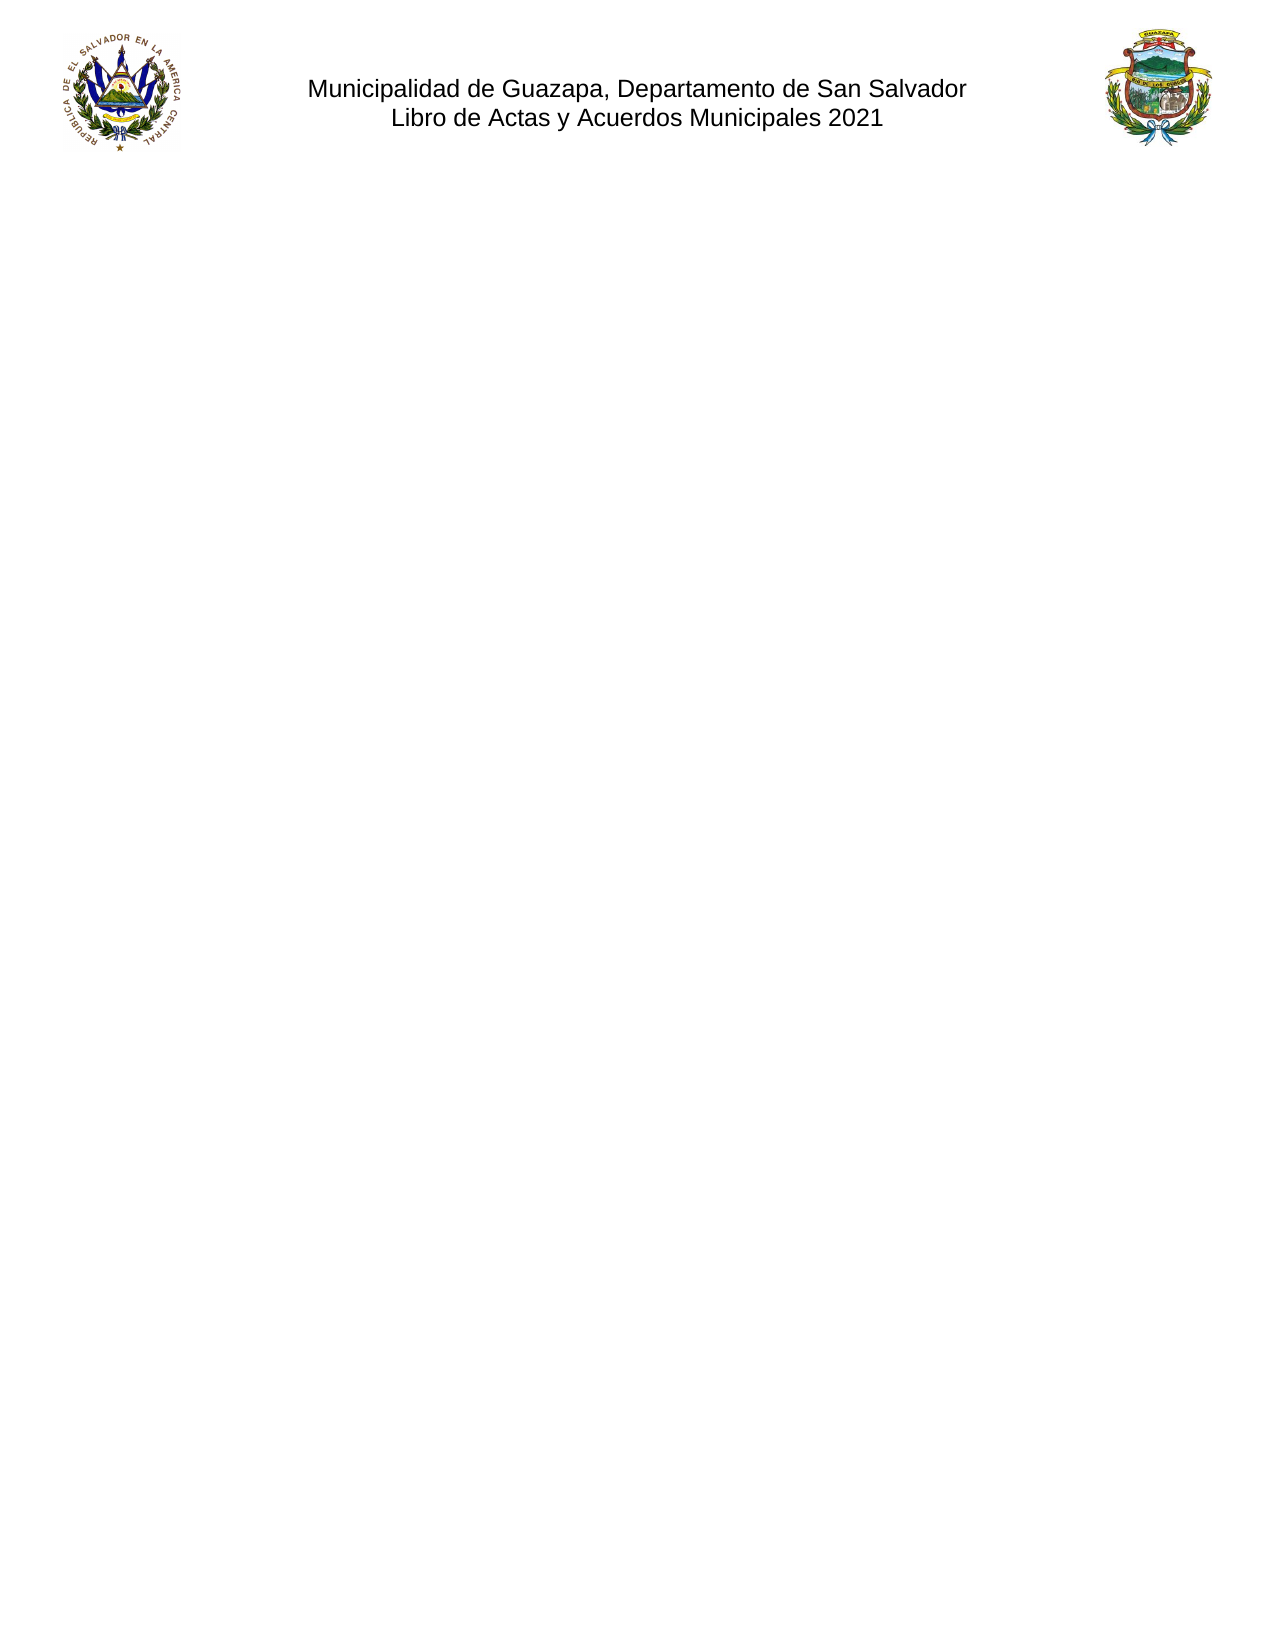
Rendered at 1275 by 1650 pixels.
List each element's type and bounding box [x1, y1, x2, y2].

picture [1104, 28, 1213, 147]
picture [62, 33, 181, 152]
